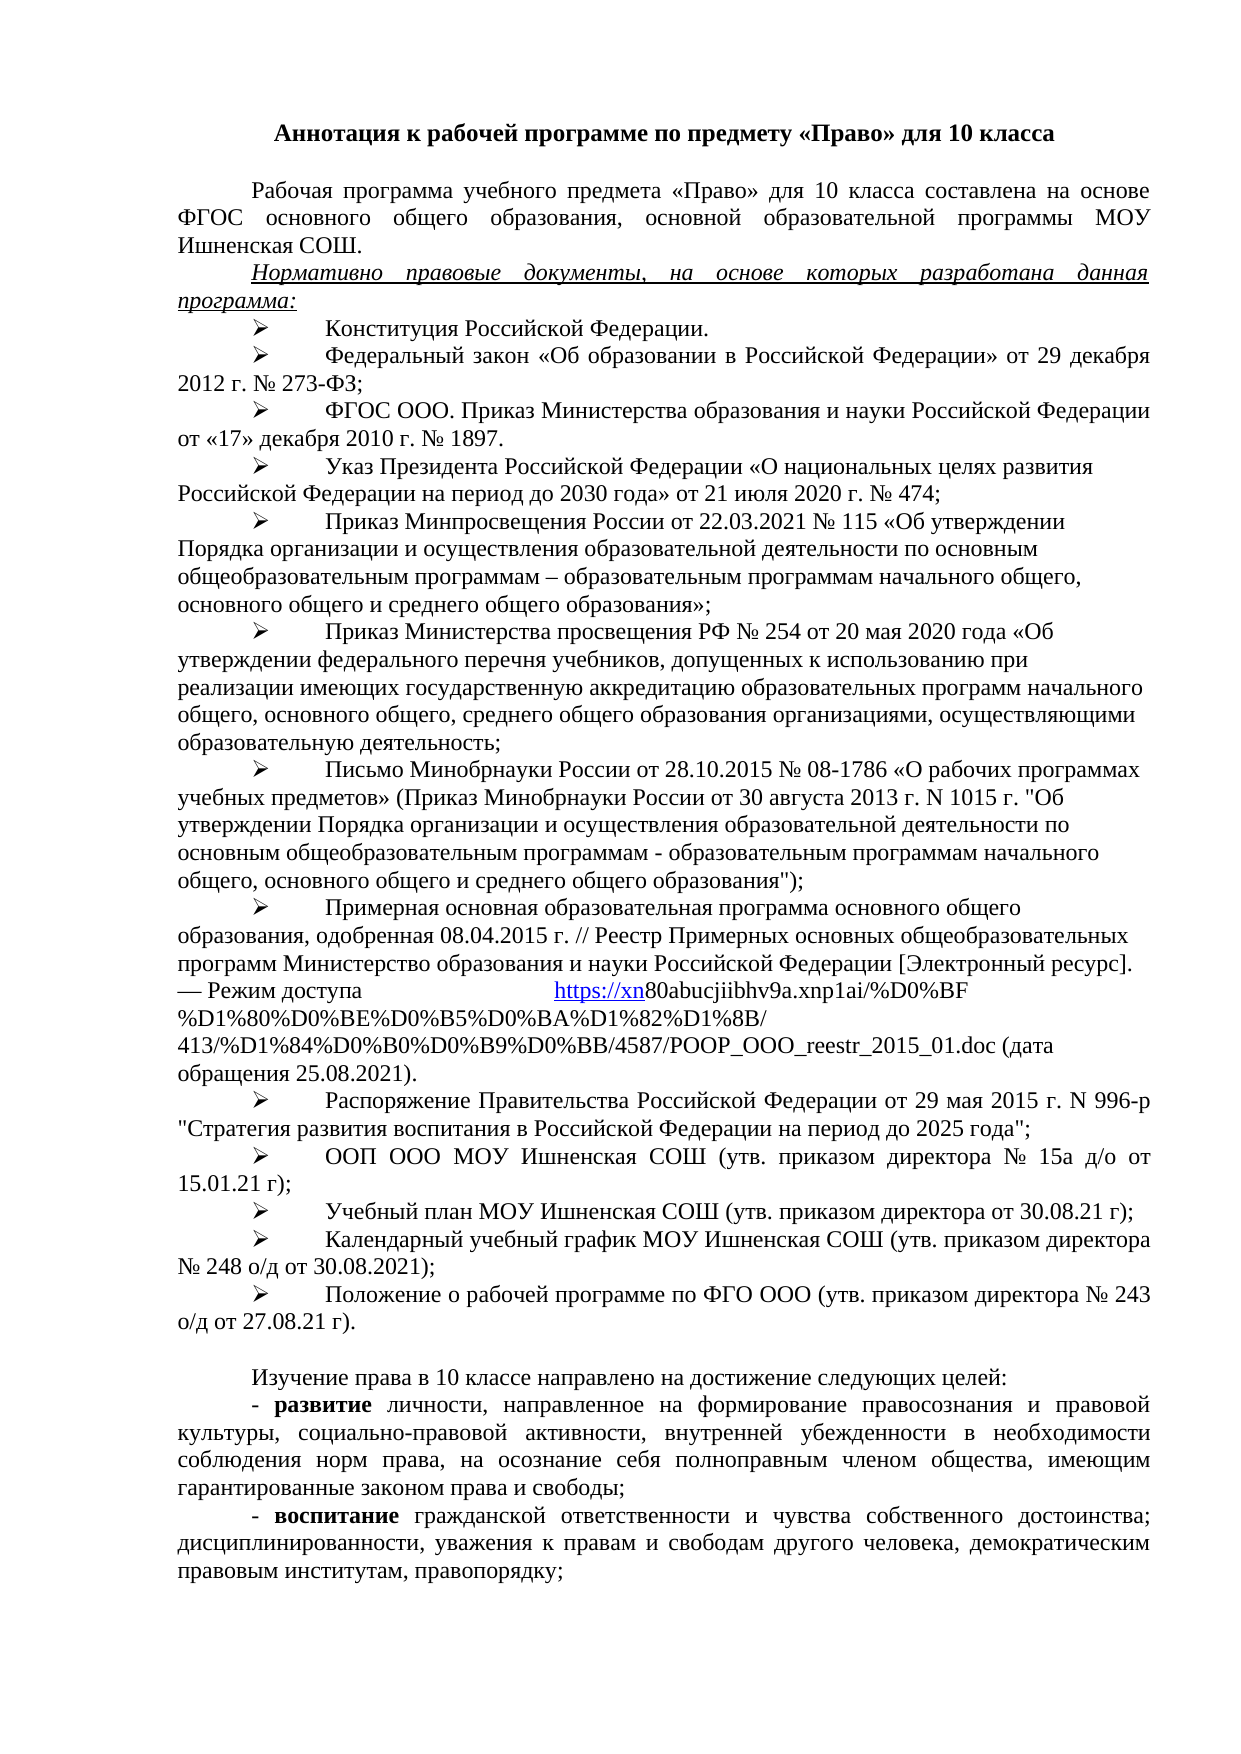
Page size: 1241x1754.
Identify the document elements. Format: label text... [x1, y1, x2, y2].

list Примерная основная образовательная программа основного общего образования, одобренная 08.04.2015 г. // Реестр Примерных основных общеобразовательных программ Министерство образования и науки Российской Федерации [Электронный ресурс]. — Режим доступа https://xn80abucjiibhv9a.xnp1ai/%D0%BF%D1%80%D0%BE%D0%B5%D0%BA%D1%82%D1%8B/413/%D1%84%D0%B0%D0%B9%D0%BB/4587/POOP_OOO_reestr_2015_01.doc (дата обращения 25.08.2021). [177, 893, 1152, 1087]
list Положение о рабочей программе по ФГО ООО (утв. приказом директора № 243 о/д от 27.08.21 г). [177, 1280, 1152, 1335]
list Учебный план МОУ Ишненская СОШ (утв. приказом директора от 30.08.21 г); [177, 1197, 1152, 1224]
text Нормативно правовые документы, на основе которых разработана данная программа: [177, 258, 1152, 314]
text - воспитание гражданской ответственности и чувства собственного достоинства; дисциплинированности, уважения к правам и свободам другого человека, демократическим правовым институтам, правопорядку; [177, 1501, 1152, 1583]
list ООП ООО МОУ Ишненская СОШ (утв. приказом директора № 15а д/о от 15.01.21 г); [177, 1142, 1152, 1197]
list ФГОС ООО. Приказ Министерства образования и науки Российской Федерации от «17» декабря 2010 г. № 1897. [177, 396, 1152, 452]
text Рабочая программа учебного предмета «Право» для 10 класса составлена на основе ФГОС основного общего образования, основной образовательной программы МОУ Ишненская СОШ. [177, 176, 1152, 258]
list Приказ Министерства просвещения РФ № 254 от 20 мая 2020 года «Об утверждении федерального перечня учебников, допущенных к использованию при реализации имеющих государственную аккредитацию образовательных программ начального общего, основного общего, среднего общего образования организациями, осуществляющими образовательную деятельность; [177, 617, 1152, 755]
text - развитие личности, направленное на формирование правосознания и правовой культуры, социально-правовой активности, внутренней убежденности в необходимости соблюдения норм права, на осознание себя полноправным членом общества, имеющим гарантированные законом права и свободы; [177, 1390, 1152, 1501]
text Аннотация к рабочей программе по предмету «Право» для 10 класса [177, 118, 1152, 147]
list Распоряжение Правительства Российской Федерации от 29 мая 2015 г. N 996-р "Стратегия развития воспитания в Российской Федерации на период до 2025 года"; [177, 1087, 1152, 1142]
list Календарный учебный график МОУ Ишненская СОШ (утв. приказом директора № 248 о/д от 30.08.2021); [177, 1224, 1152, 1280]
list Указ Президента Российской Федерации «О национальных целях развития Российской Федерации на период до 2030 года» от 21 июля 2020 г. № 474; [177, 452, 1152, 507]
list Приказ Минпросвещения России от 22.03.2021 № 115 «Об утверждении Порядка организации и осуществления образовательной деятельности по основным общеобразовательным программам – образовательным программам начального общего, основного общего и среднего общего образования»; [177, 507, 1152, 617]
list Конституция Российской Федерации. [177, 314, 1152, 341]
list Федеральный закон «Об образовании в Российской Федерации» от 29 декабря 2012 г. № 273-ФЗ; [177, 341, 1152, 396]
list Письмо Минобрнауки России от 28.10.2015 № 08-1786 «О рабочих программах учебных предметов» (Приказ Минобрнауки России от 30 августа 2013 г. N 1015 г. "Об утверждении Порядка организации и осуществления образовательной деятельности по основным общеобразовательным программам - образовательным программам начального общего, основного общего и среднего общего образования"); [177, 755, 1152, 893]
text Изучение права в 10 классе направлено на достижение следующих целей: [177, 1363, 1152, 1390]
